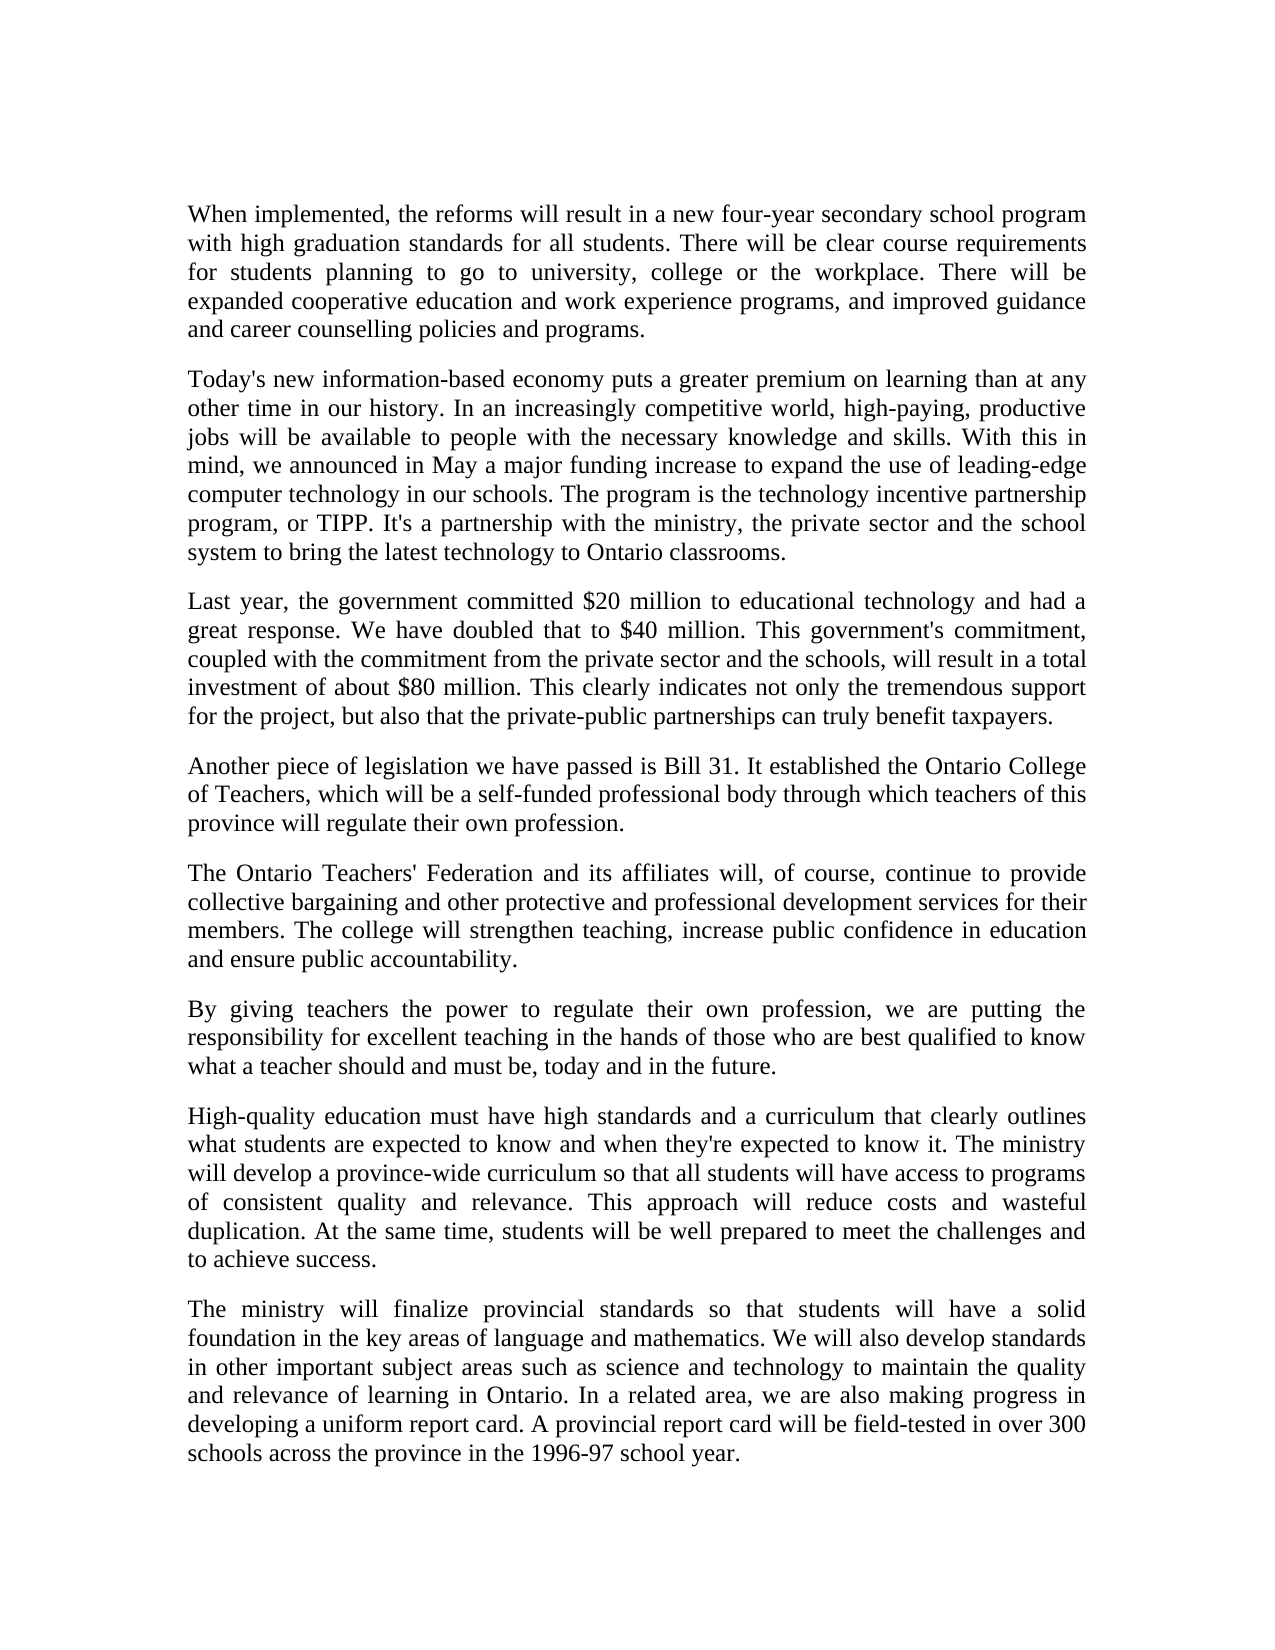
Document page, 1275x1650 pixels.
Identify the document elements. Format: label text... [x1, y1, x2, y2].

text Last year, the government committed $20 million to educational technology and had a great response. We have doubled that to $40 million. This government's commitment, coupled with the commitment from the private sector and the schools, will result in a total investment of about $80 million. This clearly indicates not only the tremendous support for the project, but also that the private-public partnerships can truly benefit taxpayers. [187, 586, 1087, 730]
text Another piece of legislation we have passed is Bill 31. It established the Ontario College of Teachers, which will be a self-funded professional body through which teachers of this province will regulate their own profession. [187, 751, 1087, 837]
text By giving teachers the power to regulate their own profession, we are putting the responsibility for excellent teaching in the hands of those who are best qualified to know what a teacher should and must be, today and in the future. [187, 994, 1087, 1080]
text When implemented, the reforms will result in a new four-year secondary school program with high graduation standards for all students. There will be clear course requirements for students planning to go to university, college or the workplace. There will be expanded cooperative education and work experience programs, and improved guidance and career counselling policies and programs. [187, 199, 1087, 343]
text High-quality education must have high standards and a curriculum that clearly outlines what students are expected to know and when they're expected to know it. The ministry will develop a province-wide curriculum so that all students will have access to programs of consistent quality and relevance. This approach will reduce costs and wasteful duplication. At the same time, students will be well prepared to meet the challenges and to achieve success. [187, 1101, 1087, 1273]
text The ministry will finalize provincial standards so that students will have a solid foundation in the key areas of language and mathematics. We will also develop standards in other important subject areas such as science and technology to maintain the quality and relevance of learning in Ontario. In a related area, we are also making progress in developing a uniform report card. A provincial report card will be field-tested in over 300 schools across the province in the 1996-97 school year. [187, 1294, 1087, 1467]
text Today's new information-based economy puts a greater premium on learning than at any other time in our history. In an increasingly competitive world, high-paying, productive jobs will be available to people with the necessary knowledge and skills. With this in mind, we announced in May a major funding increase to expand the use of leading-edge computer technology in our schools. The program is the technology incentive partnership program, or TIPP. It's a partnership with the ministry, the private sector and the school system to bring the latest technology to Ontario classrooms. [187, 364, 1087, 565]
text The Ontario Teachers' Federation and its affiliates will, of course, continue to provide collective bargaining and other protective and professional development services for their members. The college will strengthen teaching, increase public confidence in education and ensure public accountability. [187, 858, 1087, 973]
